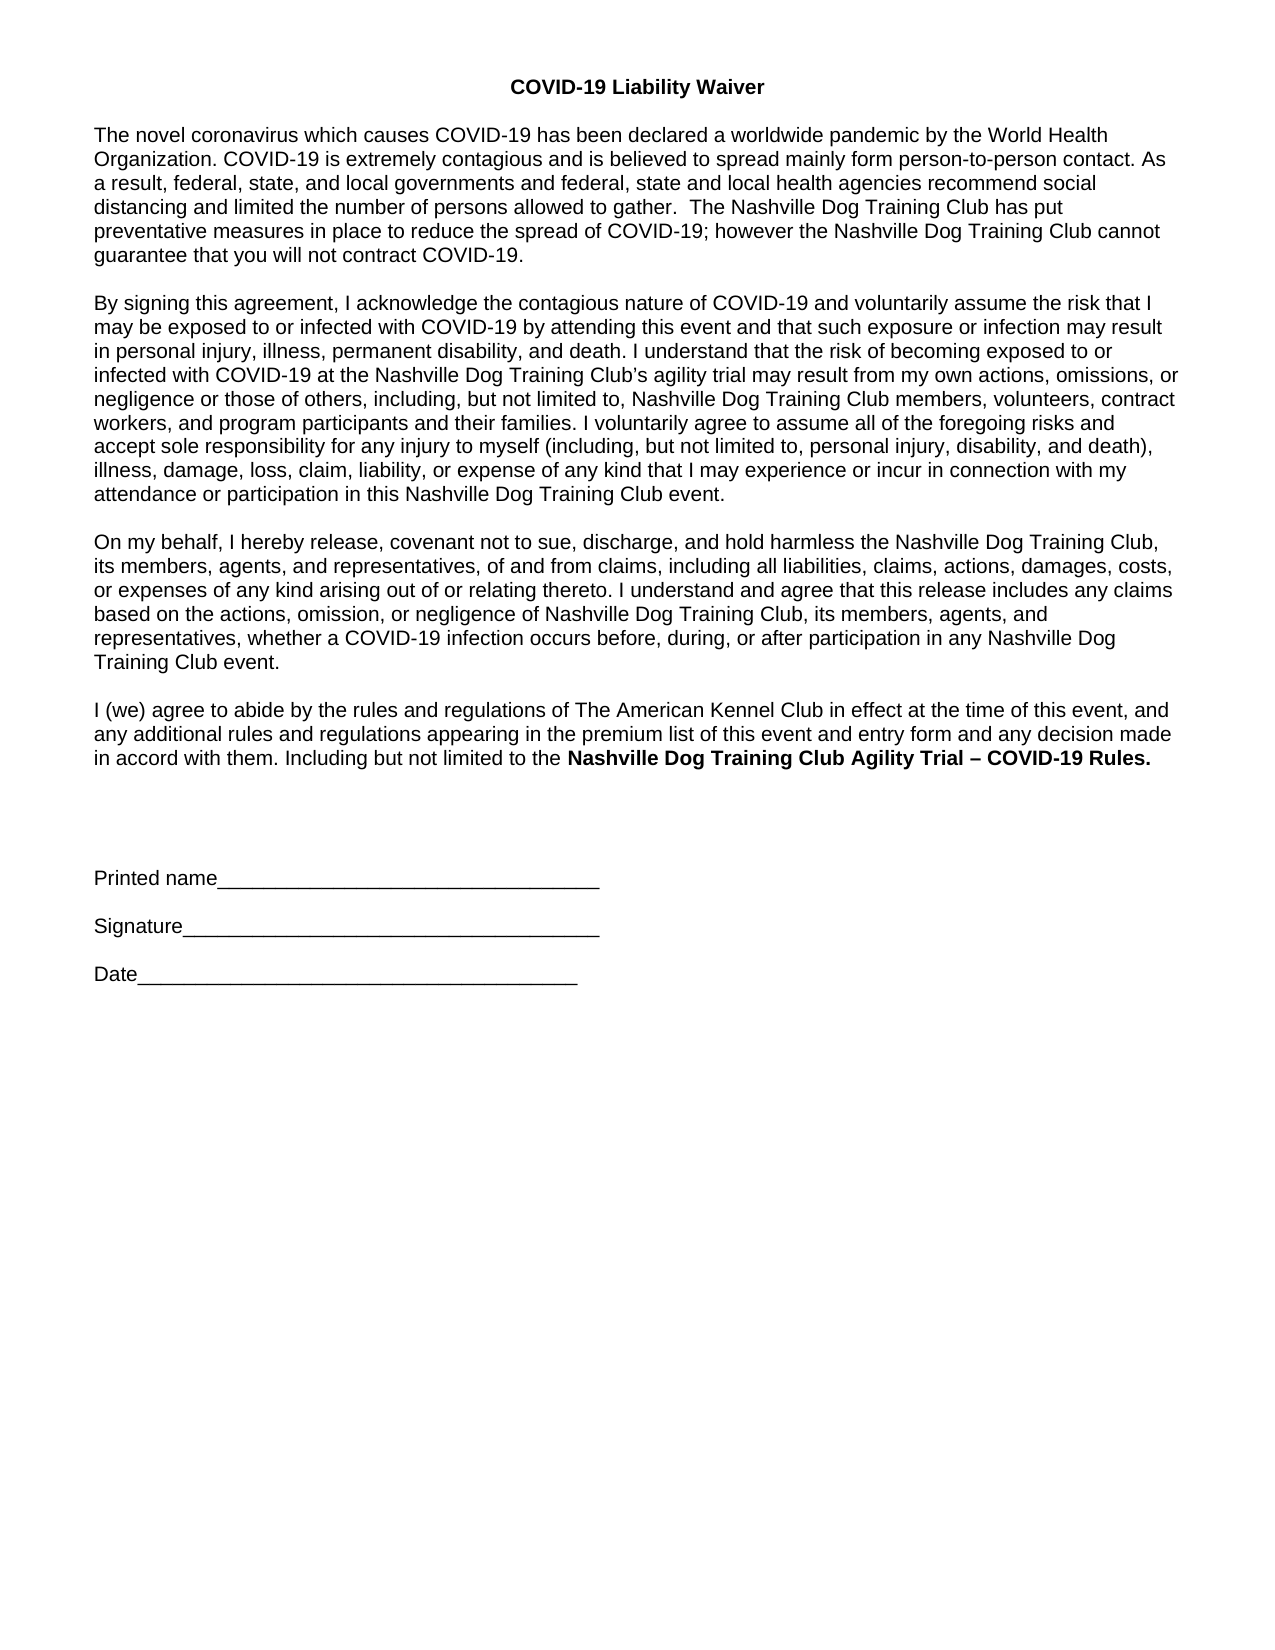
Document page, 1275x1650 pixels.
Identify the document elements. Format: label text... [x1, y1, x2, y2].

text By signing this agreement, I acknowledge the contagious nature of COVID-19 and voluntarily assume the risk that I may be exposed to or infected with COVID-19 by attending this event and that such exposure or infection may result in personal injury, illness, permanent disability, and death. I understand that the risk of becoming exposed to or infected with COVID-19 at the Nashville Dog Training Club’s agility trial may result from my own actions, omissions, or negligence or those of others, including, but not limited to, Nashville Dog Training Club members, volunteers, contract workers, and program participants and their families. I voluntarily agree to assume all of the foregoing risks and accept sole responsibility for any injury to myself (including, but not limited to, personal injury, disability, and death), illness, damage, loss, claim, liability, or expense of any kind that I may experience or incur in connection with my attendance or participation in this Nashville Dog Training Club event. [94, 291, 1181, 506]
text Date______________________________________ [94, 961, 1181, 985]
text Printed name_________________________________ [94, 866, 1181, 889]
text I (we) agree to abide by the rules and regulations of The American Kennel Club in effect at the time of this event, and any additional rules and regulations appearing in the premium list of this event and entry form and any decision made in accord with them. Including but not limited to the Nashville Dog Training Club Agility Trial – COVID-19 Rules. [94, 698, 1181, 770]
text The novel coronavirus which causes COVID-19 has been declared a worldwide pandemic by the World Health Organization. COVID-19 is extremely contagious and is believed to spread mainly form person-to-person contact. As a result, federal, state, and local governments and federal, state and local health agencies recommend social distancing and limited the number of persons allowed to gather. The Nashville Dog Training Club has put preventative measures in place to reduce the spread of COVID-19; however the Nashville Dog Training Club cannot guarantee that you will not contract COVID-19. [94, 123, 1181, 267]
text COVID-19 Liability Waiver [94, 75, 1181, 99]
text Signature____________________________________ [94, 913, 1181, 937]
text On my behalf, I hereby release, covenant not to sue, discharge, and hold harmless the Nashville Dog Training Club, its members, agents, and representatives, of and from claims, including all liabilities, claims, actions, damages, costs, or expenses of any kind arising out of or relating thereto. I understand and agree that this release includes any claims based on the actions, omission, or negligence of Nashville Dog Training Club, its members, agents, and representatives, whether a COVID-19 infection occurs before, during, or after participation in any Nashville Dog Training Club event. [94, 530, 1181, 674]
